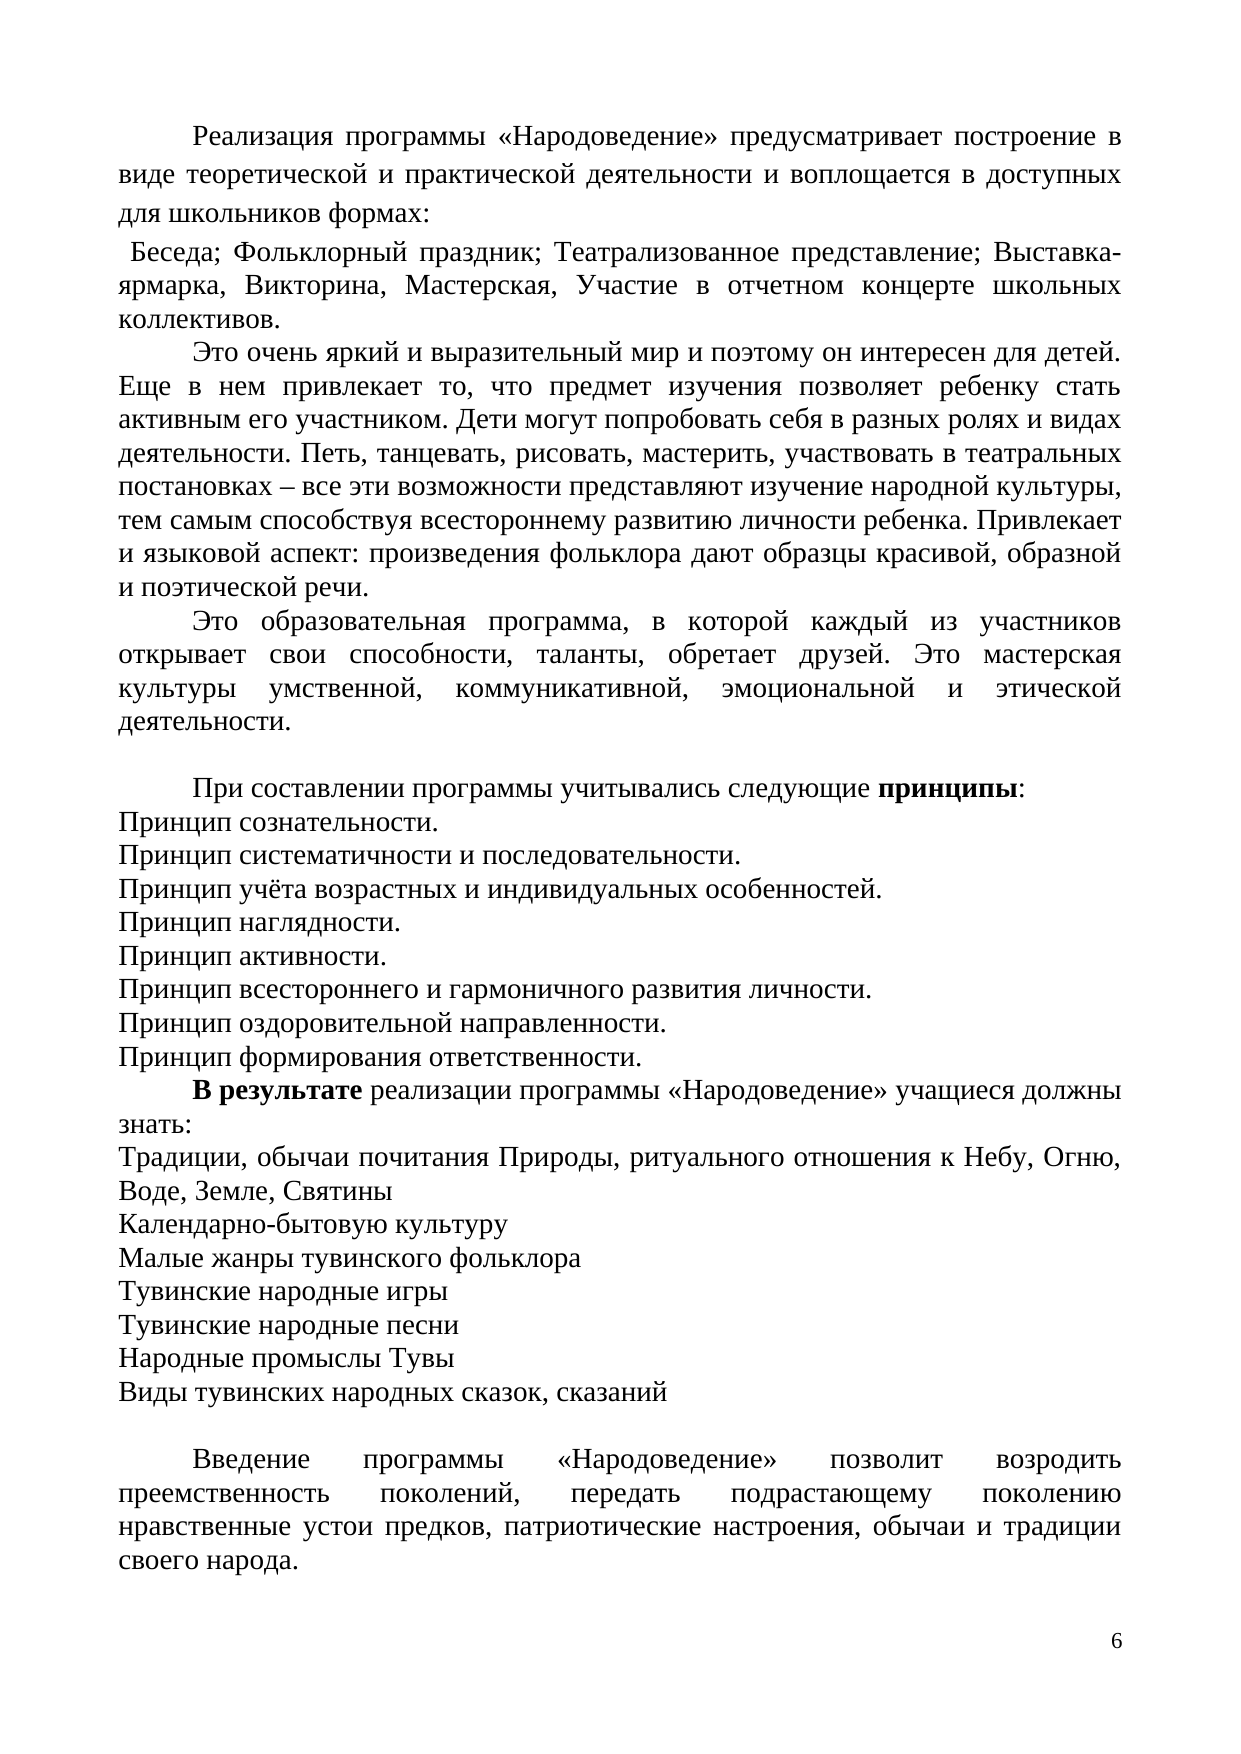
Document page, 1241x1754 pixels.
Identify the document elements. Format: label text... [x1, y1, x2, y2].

text Реализация программы «Народоведение» предусматривает построение в виде теоретической и практической деятельности и воплощается в доступных для школьников формах: [118, 118, 1122, 229]
text Традиции, обычаи почитания Природы, ритуального отношения к Небу, Огню, Воде, Земле, Святины [118, 1139, 1122, 1206]
text Принцип систематичности и последовательности. [118, 837, 1122, 871]
text Принцип оздоровительной направленности. [118, 1005, 1122, 1039]
text Малые жанры тувинского фольклора [118, 1240, 1122, 1273]
text Виды тувинских народных сказок, сказаний [118, 1374, 1122, 1408]
text Беседа; Фольклорный праздник; Театрализованное представление; Выставка-ярмарка, Викторина, Мастерская, Участие в отчетном концерте школьных коллективов. [118, 234, 1122, 334]
text Календарно-бытовую культуру [118, 1206, 1122, 1240]
text Это образовательная программа, в которой каждый из участников открывает свои способности, таланты, обретает друзей. Это мастерская культуры умственной, коммуникативной, эмоциональной и этической деятельности. [118, 603, 1122, 737]
text Это очень яркий и выразительный мир и поэтому он интересен для детей. Еще в нем привлекает то, что предмет изучения позволяет ребенку стать активным его участником. Дети могут попробовать себя в разных ролях и видах деятельности. Петь, танцевать, рисовать, мастерить, участвовать в театральных постановках – все эти возможности представляют изучение народной культуры, тем самым способствуя всестороннему развитию личности ребенка. Привлекает и языковой аспект: произведения фольклора дают образцы красивой, образной и поэтической речи. [118, 334, 1122, 603]
text Введение программы «Народоведение» позволит возродить преемственность поколений, передать подрастающему поколению нравственные устои предков, патриотические настроения, обычаи и традиции своего народа. [118, 1441, 1122, 1575]
text При составлении программы учитывались следующие принципы: [118, 770, 1122, 804]
text Народные промыслы Тувы [118, 1341, 1122, 1374]
text Тувинские народные песни [118, 1307, 1122, 1341]
text Принцип активности. [118, 938, 1122, 972]
text Тувинские народные игры [118, 1273, 1122, 1307]
text Принцип наглядности. [118, 904, 1122, 938]
text Принцип формирования ответственности. [118, 1039, 1122, 1072]
text Принцип всестороннего и гармоничного развития личности. [118, 972, 1122, 1005]
text В результате реализации программы «Народоведение» учащиеся должны знать: [118, 1072, 1122, 1139]
text Принцип учёта возрастных и индивидуальных особенностей. [118, 871, 1122, 904]
text Принцип сознательности. [118, 804, 1122, 837]
